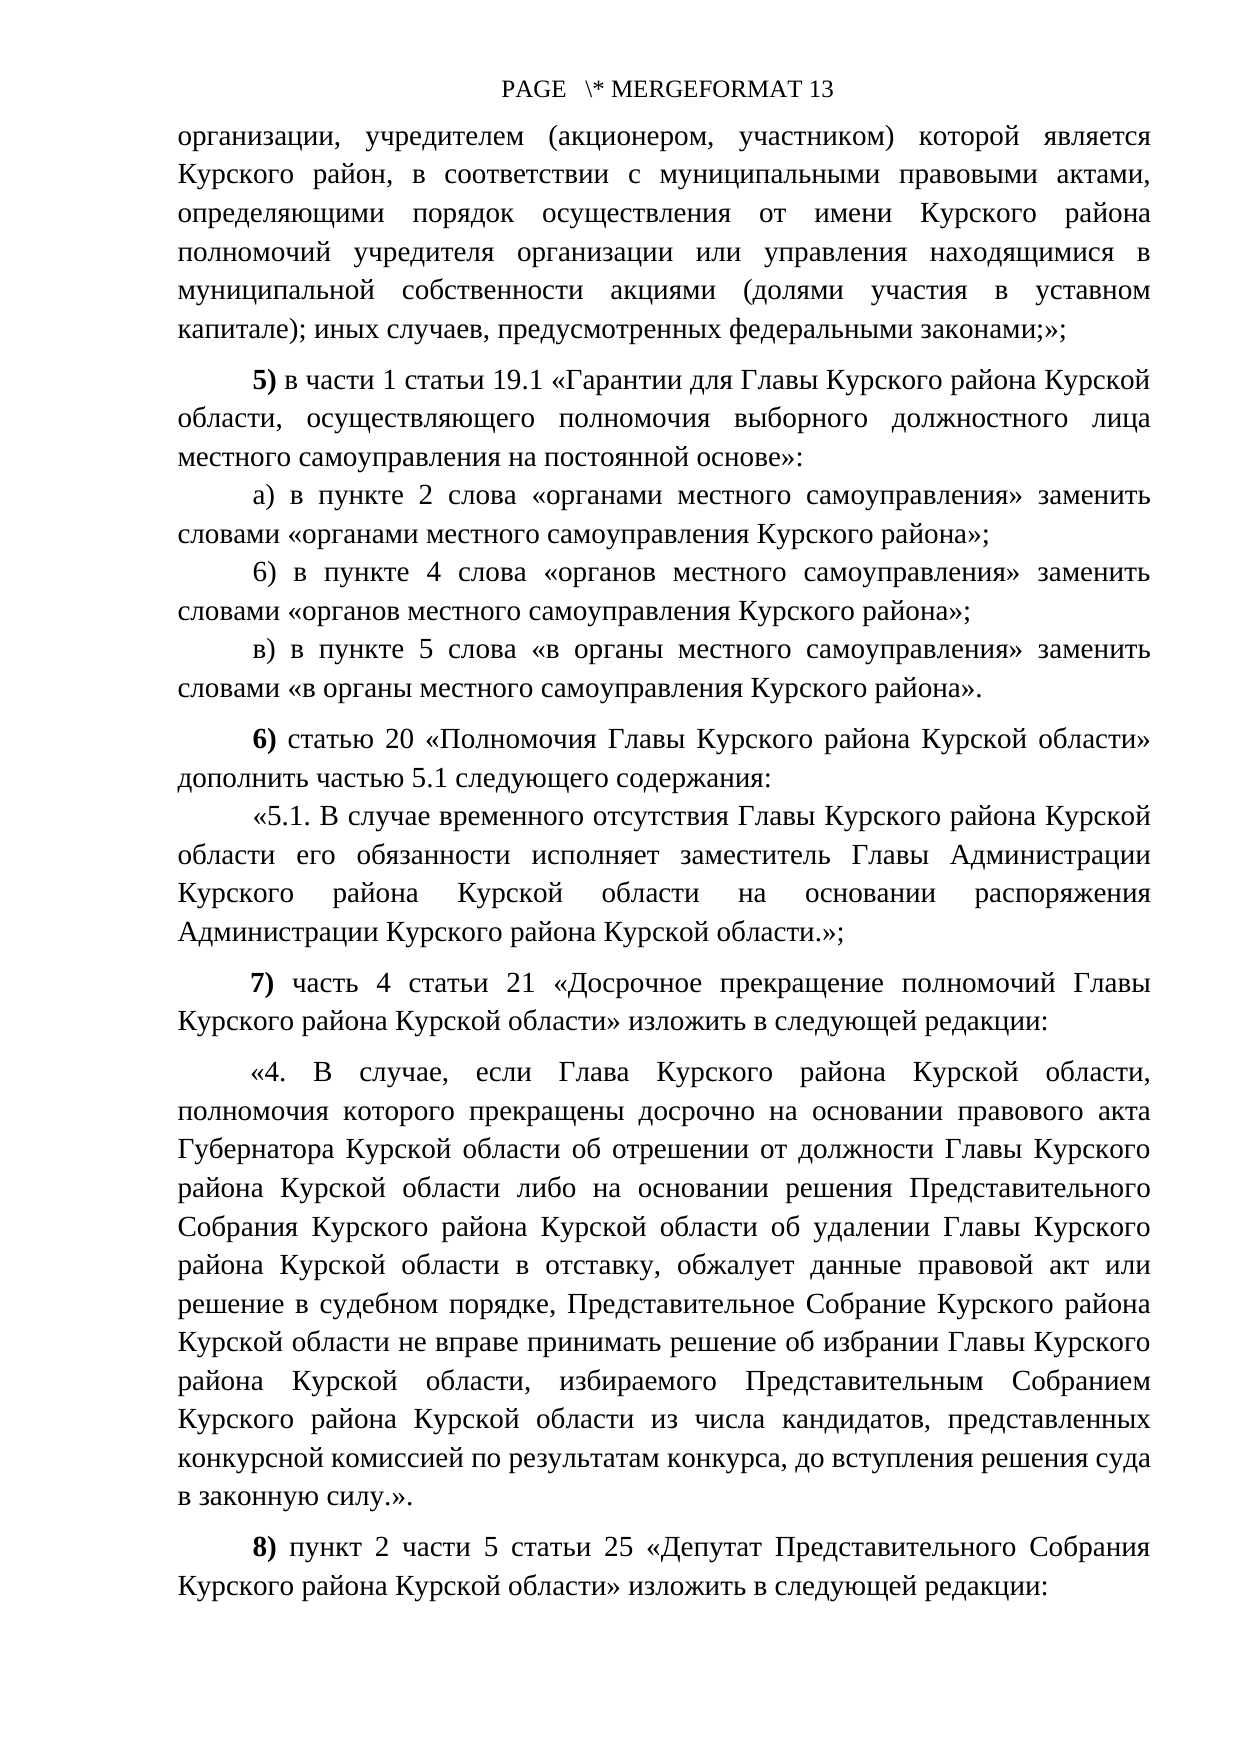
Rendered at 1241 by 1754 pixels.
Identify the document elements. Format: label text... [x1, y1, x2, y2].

text «4. В случае, если Глава Курского района Курской области, полномочия которого прекращены досрочно на основании правового акта Губернатора Курской области об отрешении от должности Главы Курского района Курской области либо на основании решения Представительного Собрания Курского района Курской области об удалении Главы Курского района Курской области в отставку, обжалует данные правовой акт или решение в судебном порядке, Представительное Собрание Курского района Курской области не вправе принимать решение об избрании Главы Курского района Курской области, избираемого Представительным Собранием Курского района Курской области из числа кандидатов, представленных конкурсной комиссией по результатам конкурса, до вступления решения суда в законную силу.». [177, 1054, 1152, 1512]
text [177, 118, 1152, 344]
text 6) в пункте 4 слова «органов местного самоуправления» заменить словами «органов местного самоуправления Курского района»; [177, 554, 1152, 627]
text а) в пункте 2 слова «органами местного самоуправления» заменить словами «органами местного самоуправления Курского района»; [177, 477, 1152, 549]
text 7) часть 4 статьи 21 «Досрочное прекращение полномочий Главы Курского района Курской области» изложить в следующей редакции: [177, 965, 1152, 1037]
text «5.1. В случае временного отсутствия Главы Курского района Курской области его обязанности исполняет заместитель Главы Администрации Курского района Курской области на основании распоряжения Администрации Курского района Курской области.»; [177, 798, 1152, 947]
text 8) пункт 2 части 5 статьи 25 «Депутат Представительного Собрания Курского района Курской области» изложить в следующей редакции: [177, 1529, 1152, 1602]
text 5) в части 1 статьи 19.1 «Гарантии для Главы Курского района Курской области, осуществляющего полномочия выборного должностного лица местного самоуправления на постоянной основе»: [177, 362, 1152, 472]
text в) в пункте 5 слова «в органы местного самоуправления» заменить словами «в органы местного самоуправления Курского района». [177, 632, 1152, 704]
text 6) статью 20 «Полномочия Главы Курского района Курской области» дополнить частью 5.1 следующего содержания: [177, 721, 1152, 793]
